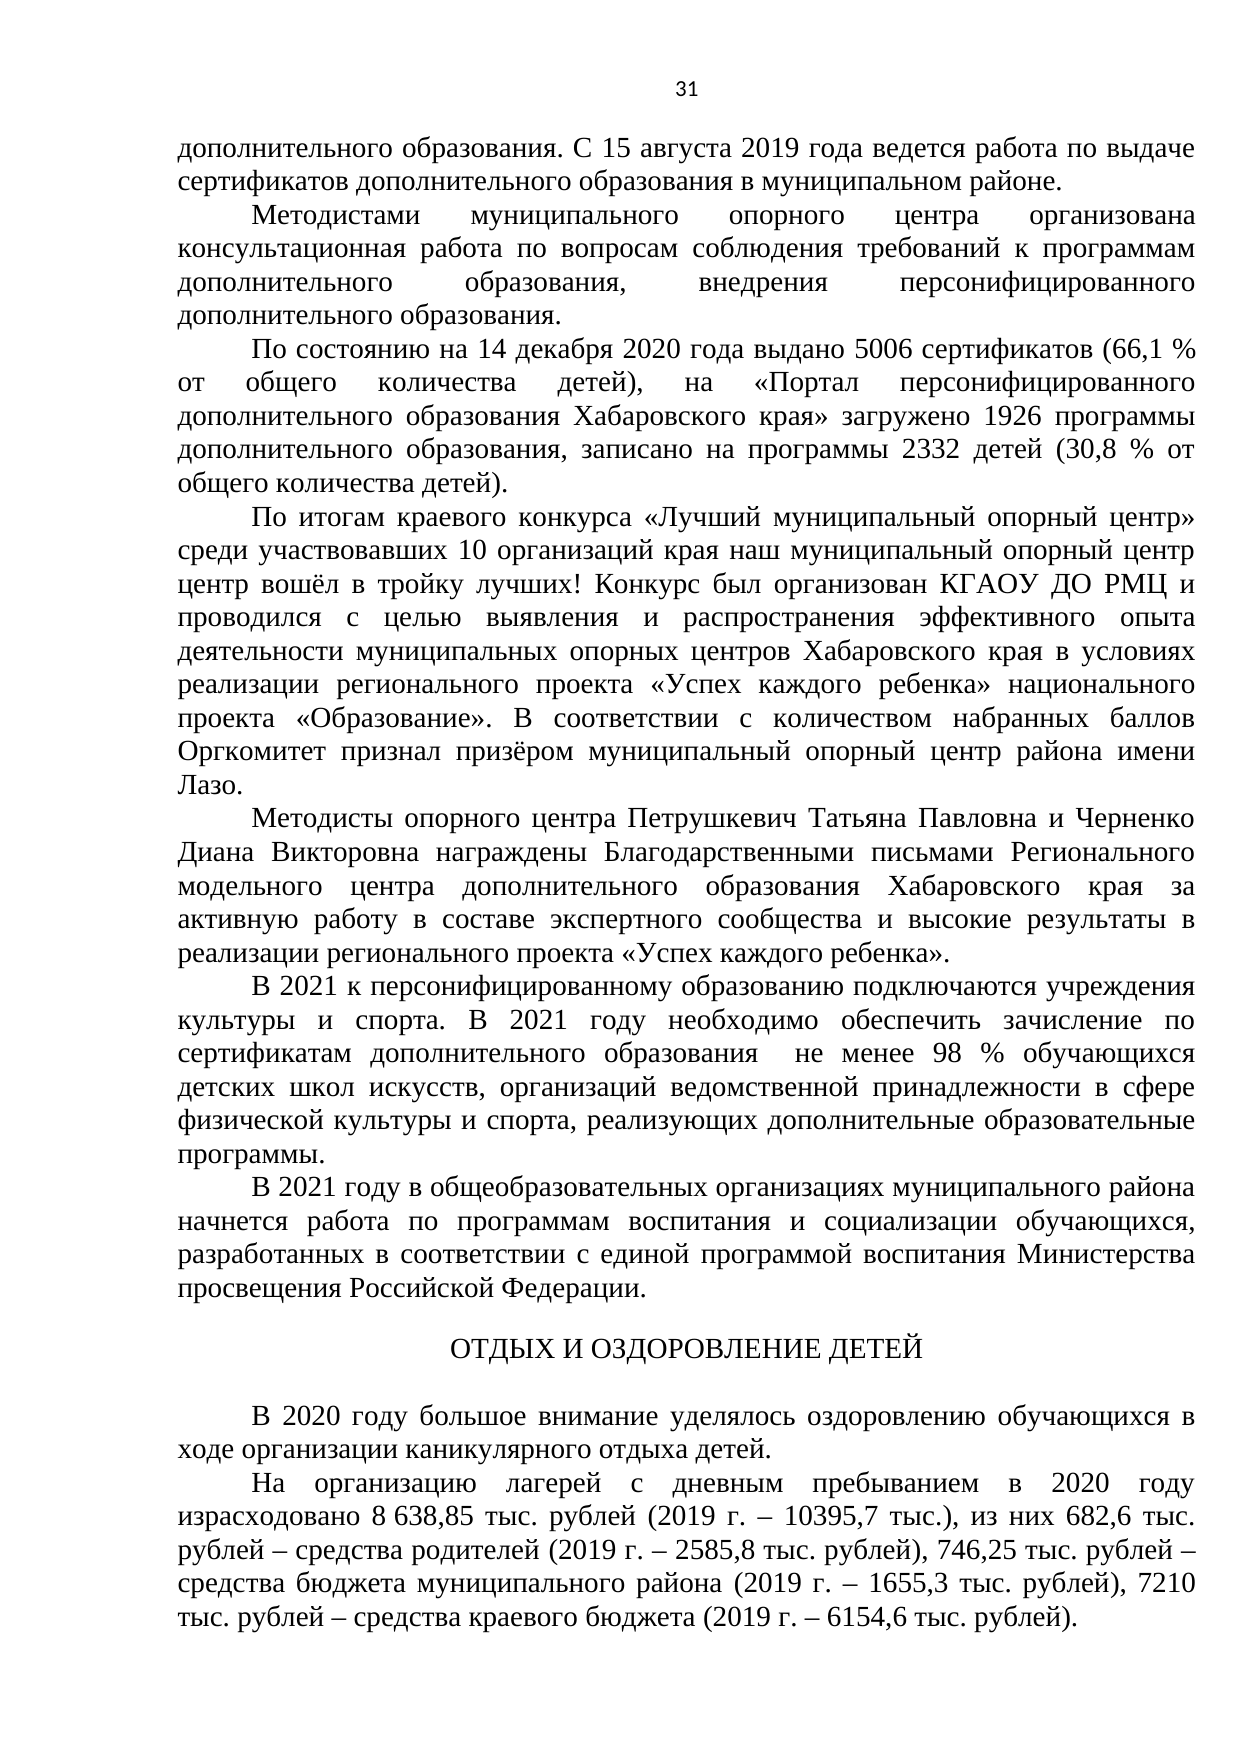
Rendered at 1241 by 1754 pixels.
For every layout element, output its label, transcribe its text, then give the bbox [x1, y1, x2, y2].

text Методистами муниципального опорного центра организована консультационная работа по вопросам соблюдения требований к программам дополнительного образования, внедрения персонифицированного дополнительного образования. [177, 197, 1196, 331]
text ОТДЫХ И ОЗДОРОВЛЕНИЕ ДЕТЕЙ [177, 1337, 1196, 1364]
text В 2021 к персонифицированному образованию подключаются учреждения культуры и спорта. В 2021 году необходимо обеспечить зачисление по сертификатам дополнительного образования не менее 98 % обучающихся детских школ искусств, организаций ведомственной принадлежности в сфере физической культуры и спорта, реализующих дополнительные образовательные программы. [177, 968, 1196, 1169]
text В 2021 году в общеобразовательных организациях муниципального района начнется работа по программам воспитания и социализации обучающихся, разработанных в соответствии с единой программой воспитания Министерства просвещения Российской Федерации. [177, 1169, 1196, 1304]
text По состоянию на 14 декабря 2020 года выдано 5006 сертификатов (66,1 % от общего количества детей), на «Портал персонифицированного дополнительного образования Хабаровского края» загружено 1926 программы дополнительного образования, записано на программы 2332 детей (30,8 % от общего количества детей). [177, 331, 1196, 499]
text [177, 130, 1196, 197]
text В 2020 году большое внимание уделялось оздоровлению обучающихся в ходе организации каникулярного отдыха детей. [177, 1398, 1196, 1465]
text По итогам краевого конкурса «Лучший муниципальный опорный центр» среди участвовавших 10 организаций края наш муниципальный опорный центр центр вошëл в тройку лучших! Конкурс был организован КГАОУ ДО РМЦ и проводился с целью выявления и распространения эффективного опыта деятельности муниципальных опорных центров Хабаровского края в условиях реализации регионального проекта «Успех каждого ребенка» национального проекта «Образование». В соответствии с количеством набранных баллов Оргкомитет признал призëром муниципальный опорный центр района имени Лазо. [177, 499, 1196, 801]
text На организацию лагерей с дневным пребыванием в 2020 году израсходовано 8 638,85 тыс. рублей (2019 г. – 10395,7 тыс.), из них 682,6 тыс. рублей – средства родителей (2019 г. – 2585,8 тыс. рублей), 746,25 тыс. рублей – средства бюджета муниципального района (2019 г. – 1655,3 тыс. рублей), 7210 тыс. рублей – средства краевого бюджета (2019 г. – 6154,6 тыс. рублей). [177, 1465, 1196, 1633]
text Методисты опорного центра Петрушкевич Татьяна Павловна и Черненко Диана Викторовна награждены Благодарственными письмами Регионального модельного центра дополнительного образования Хабаровского края за активную работу в составе экспертного сообщества и высокие результаты в реализации регионального проекта «Успех каждого ребенка». [177, 801, 1196, 968]
